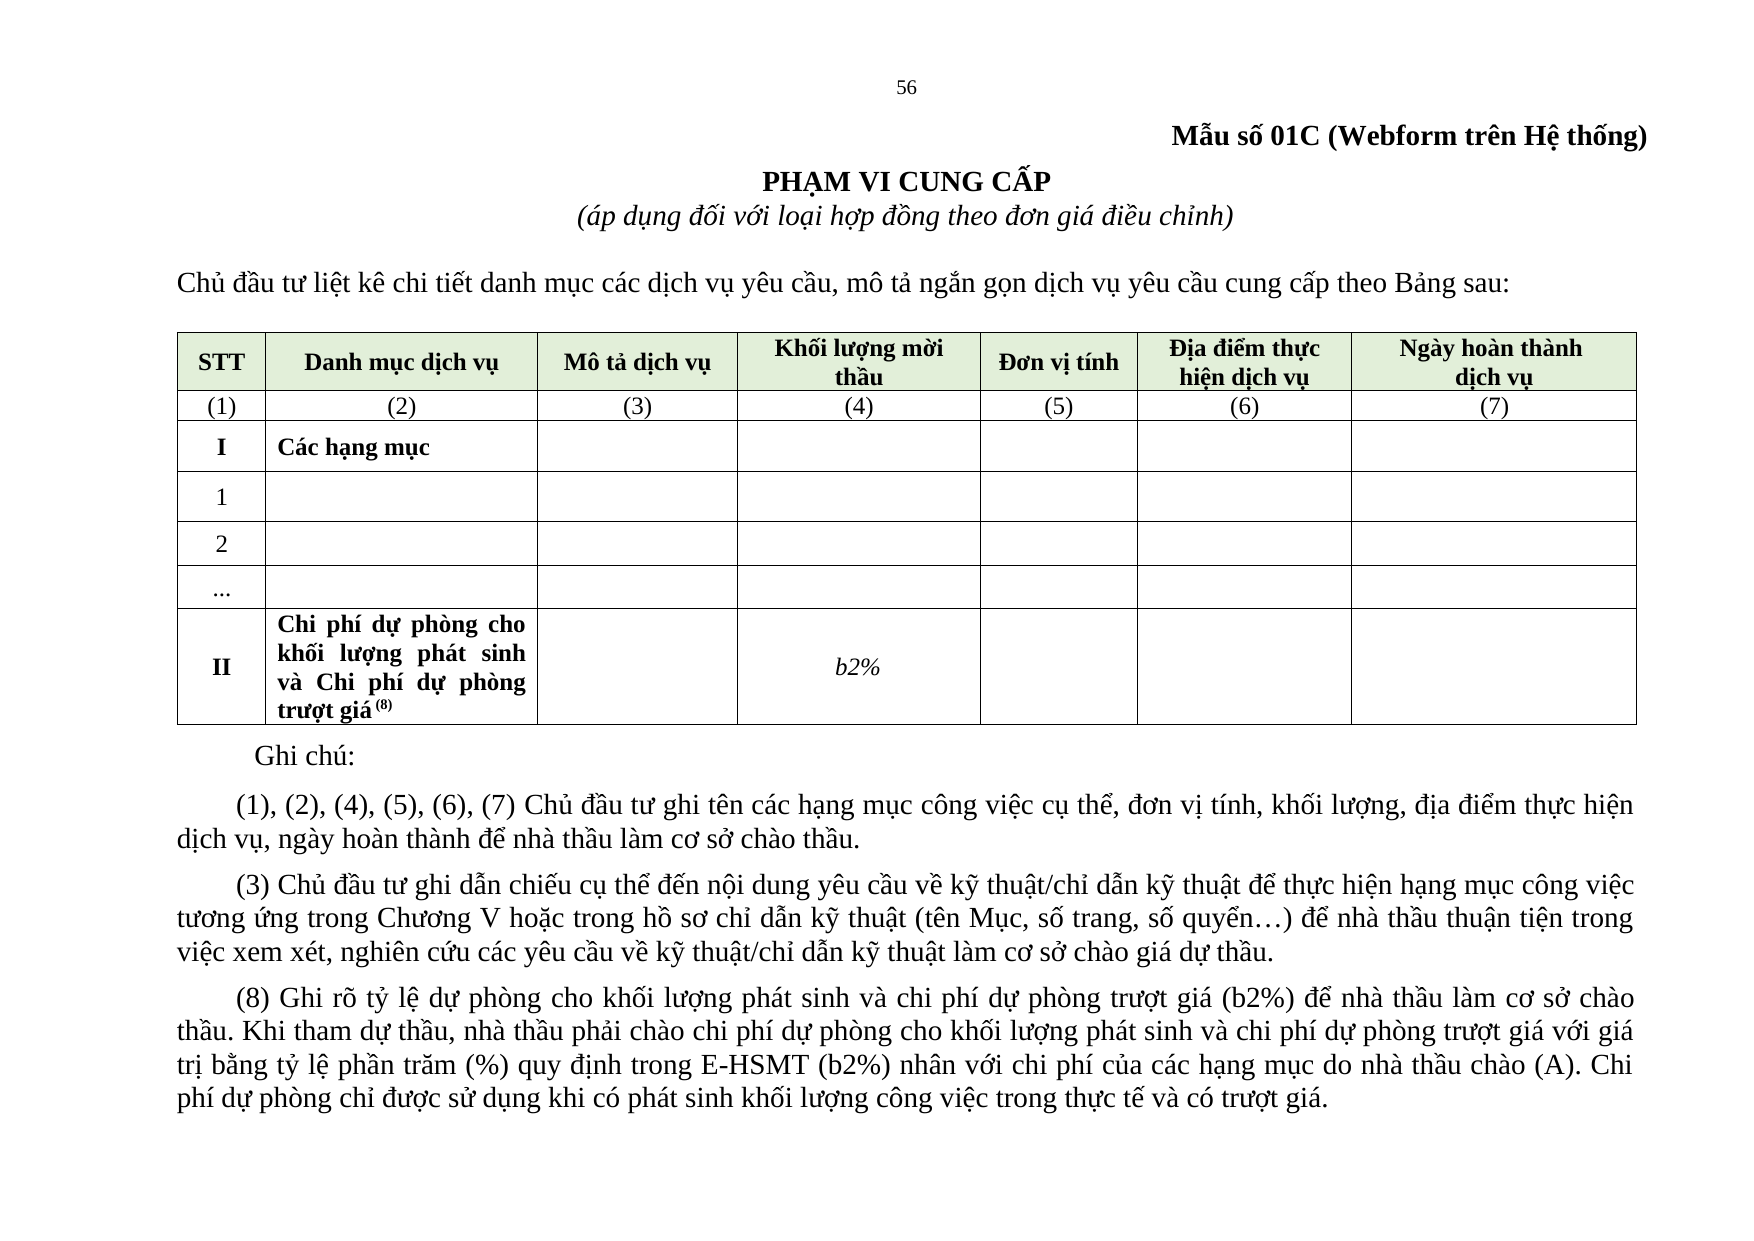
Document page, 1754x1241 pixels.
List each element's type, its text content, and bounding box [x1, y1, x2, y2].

text Mẫu số 01C (Webform trên Hệ thống) [195, 118, 1648, 152]
table_header PHẠM VI CUNG CẤP (áp dụng đối với loại hợp đồng theo đơn giá điều chỉnh) Chủ đầu tư liệt kê chi tiết danh mục các dịch vụ yêu cầu, mô tả ngắn gọn dịch vụ yêu cầu cung cấp theo Bảng sau: [165, 164, 1648, 725]
table_cell Ghi chú: (1), (2), (4), (5), (6), (7) Chủ đầu tư ghi tên các hạng mục công việc cụ thể, đơn vị tính, khối lượng, địa điểm thực hiện dịch vụ, ngày hoàn thành để nhà thầu làm cơ sở chào thầu. (3) Chủ đầu tư ghi dẫn chiếu cụ thể đến nội dung yêu cầu về kỹ thuật/chỉ dẫn kỹ thuật để thực hiện hạng mục công việc tương ứng trong Chương V hoặc trong hồ sơ chỉ dẫn kỹ thuật (tên Mục, số trang, số quyển…) để nhà thầu thuận tiện trong việc xem xét, nghiên cứu các yêu cầu về kỹ thuật/chỉ dẫn kỹ thuật làm cơ sở chào giá dự thầu. (8) Ghi rõ tỷ lệ dự phòng cho khối lượng phát sinh và chi phí dự phòng trượt giá (b2%) để nhà thầu làm cơ sở chào thầu. Khi tham dự thầu, nhà thầu phải chào chi phí dự phòng cho khối lượng phát sinh và chi phí dự phòng trượt giá với giá trị bằng tỷ lệ phần trăm (%) quy định trong E-HSMT (b2%) nhân với chi phí của các hạng mục do nhà thầu chào (A). Chi phí dự phòng chỉ được sử dụng khi có phát sinh khối lượng công việc trong thực tế và có trượt giá. [165, 725, 1648, 1127]
